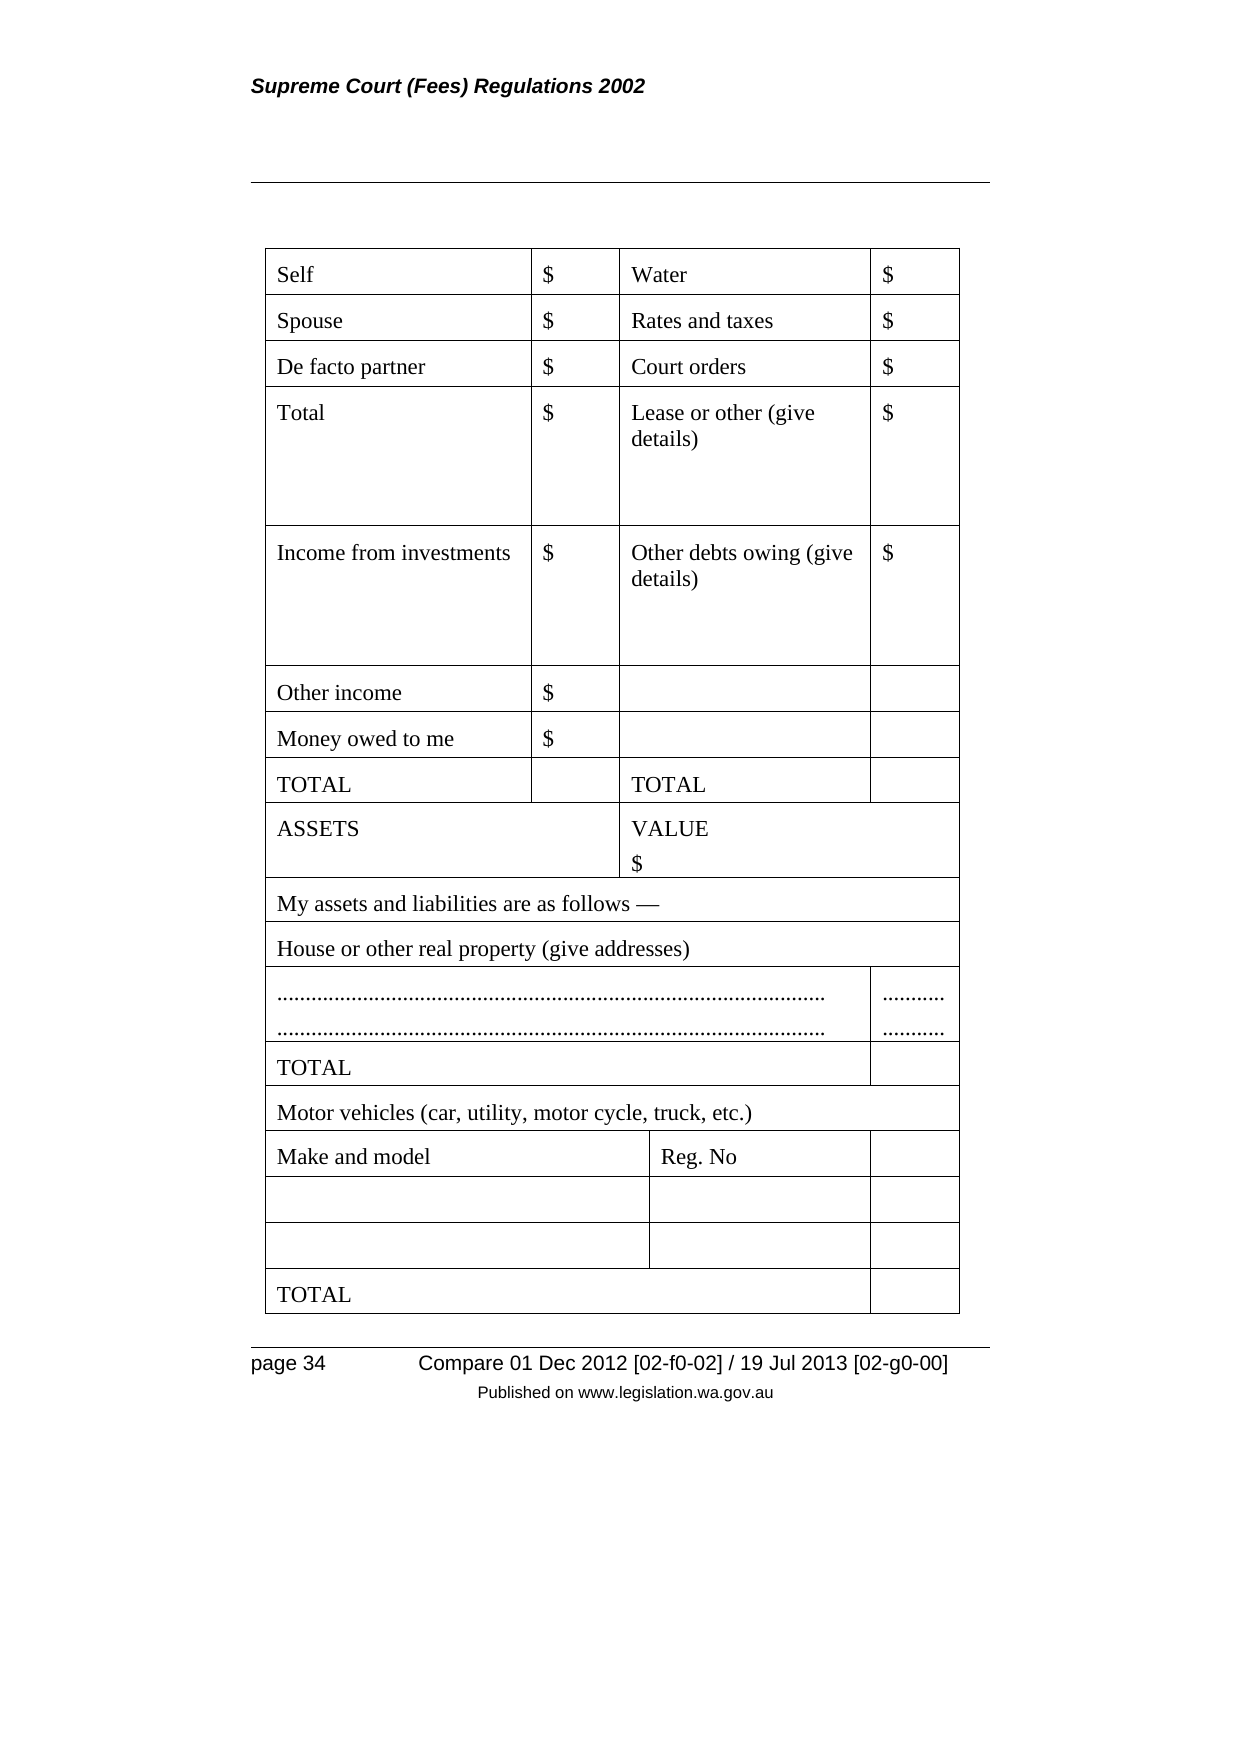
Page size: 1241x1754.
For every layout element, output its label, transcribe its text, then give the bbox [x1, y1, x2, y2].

table_cell Other debts owing (give details) [620, 526, 870, 665]
table_cell [871, 712, 959, 757]
table_cell House or other real property (give addresses) [266, 922, 959, 966]
table_cell ................................................................................................ ................................................................................................ [266, 967, 870, 1041]
table_cell Lease or other (give details) [620, 387, 870, 525]
table_cell Make and model [266, 1131, 649, 1176]
table_cell VALUE $ [620, 803, 959, 877]
table_cell $ [532, 295, 619, 339]
table_cell [871, 1131, 959, 1176]
table_cell [871, 666, 959, 711]
table_cell TOTAL [266, 1042, 870, 1085]
table_cell $ [871, 295, 959, 339]
table_cell Rates and taxes [620, 295, 870, 339]
table_cell [871, 1042, 959, 1085]
table_cell [266, 1177, 649, 1222]
table_cell ........... ........... [871, 967, 959, 1041]
table_cell [266, 1223, 649, 1268]
table_cell TOTAL [266, 758, 531, 802]
table_cell Motor vehicles (car, utility, motor cycle, truck, etc.) [266, 1086, 959, 1130]
table_cell $ [532, 341, 619, 386]
table_cell De facto partner [266, 341, 531, 386]
table_cell $ [871, 341, 959, 386]
table_cell Money owed to me [266, 712, 531, 757]
table_cell $ [871, 387, 959, 525]
table_cell ASSETS [266, 803, 619, 877]
table_cell $ [532, 526, 619, 665]
table_cell Income from investments [266, 526, 531, 665]
table_cell Spouse [266, 295, 531, 339]
table_cell [650, 1177, 870, 1222]
table_cell $ [532, 387, 619, 525]
table_cell $ [532, 666, 619, 711]
table_cell [620, 712, 870, 757]
table_cell [532, 758, 619, 802]
table_cell Reg. No [650, 1131, 870, 1176]
table_cell [871, 1269, 959, 1312]
table_cell Court orders [620, 341, 870, 386]
table_cell [650, 1223, 870, 1268]
table_cell My assets and liabilities are as follows — [266, 878, 959, 921]
table_cell TOTAL [620, 758, 870, 802]
table_cell [871, 1223, 959, 1268]
table_cell $ [871, 249, 959, 293]
table_cell $ [871, 526, 959, 665]
table_cell $ [532, 712, 619, 757]
table_cell $ [532, 249, 619, 293]
table_cell Total [266, 387, 531, 525]
table_cell Water [620, 249, 870, 293]
table_cell Self [266, 249, 531, 293]
table_cell [871, 758, 959, 802]
table_cell [871, 1177, 959, 1222]
table_cell Other income [266, 666, 531, 711]
table_cell TOTAL [266, 1269, 870, 1312]
table_cell [620, 666, 870, 711]
